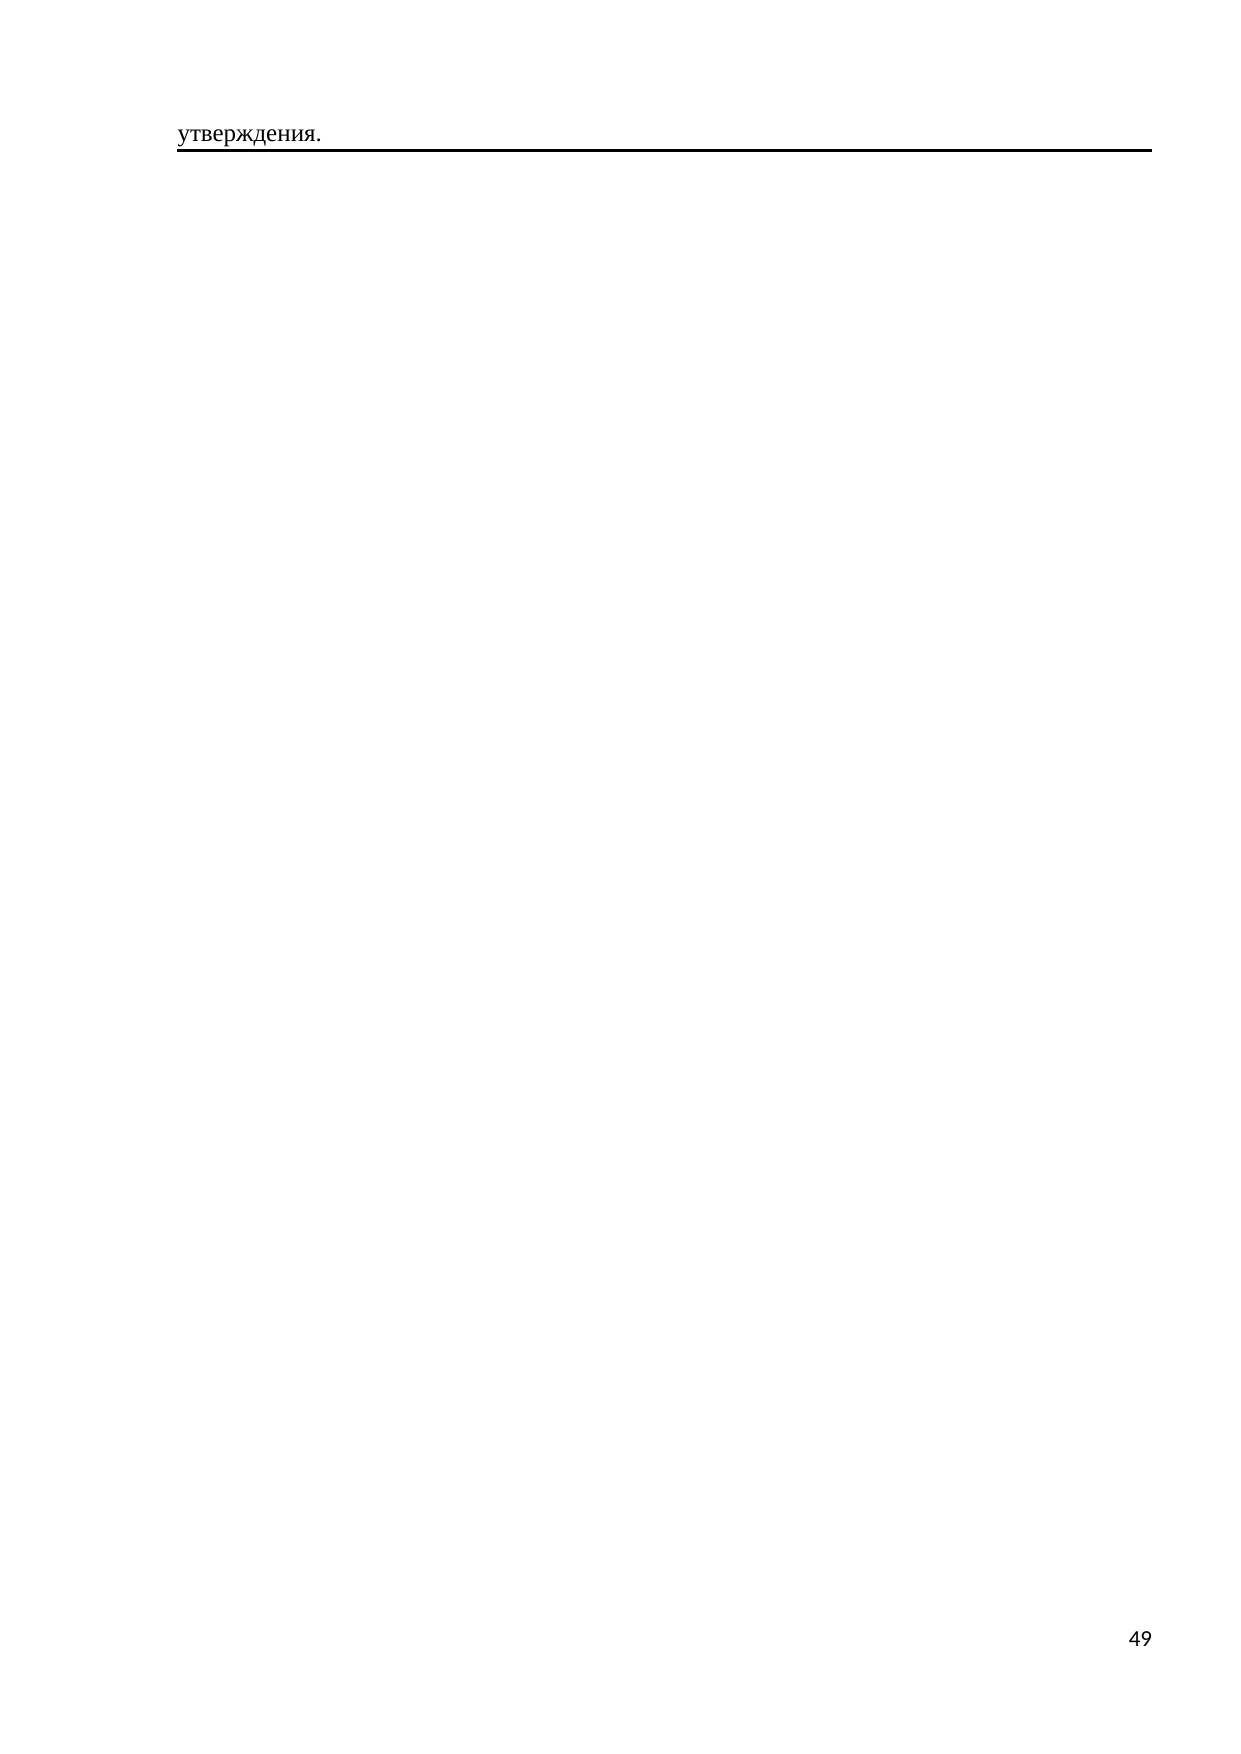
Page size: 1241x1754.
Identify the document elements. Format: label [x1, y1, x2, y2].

text [177, 118, 1152, 149]
